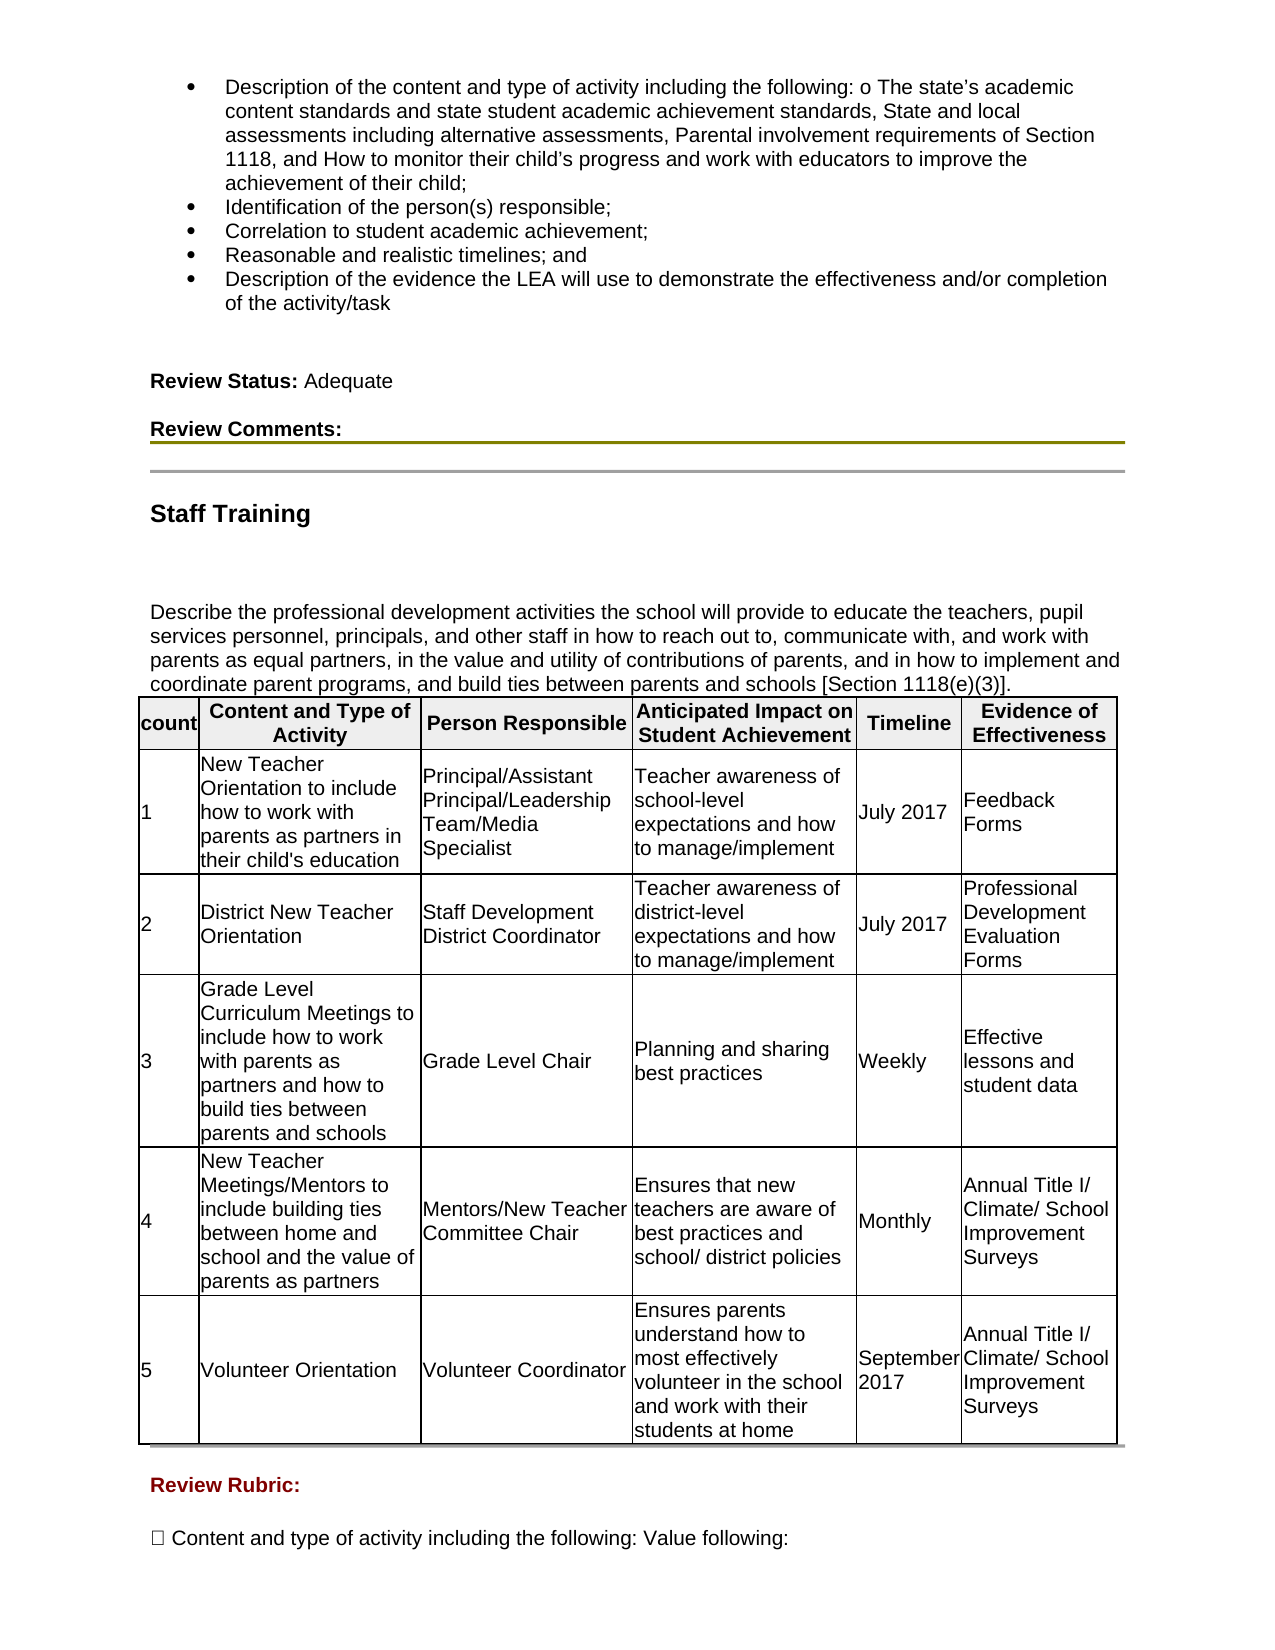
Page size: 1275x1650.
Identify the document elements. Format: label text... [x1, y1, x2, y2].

list Reasonable and realistic timelines; and [187, 243, 1125, 267]
table_cell Annual Title I/ Climate/ School Improvement Surveys [962, 1148, 1116, 1294]
table_header Anticipated Impact on Student Achievement [633, 698, 856, 749]
table_cell Mentors/New Teacher Committee Chair [422, 1148, 632, 1294]
table_cell New Teacher Orientation to include how to work with parents as partners in their child's education [200, 750, 420, 873]
table_cell Ensures that new teachers are aware of best practices and school/ district policies [633, 1148, 856, 1294]
table_cell Grade Level Chair [422, 975, 632, 1146]
table_cell 2 [140, 875, 198, 974]
table_cell Feedback Forms [962, 750, 1116, 873]
table_cell Volunteer Orientation [200, 1296, 420, 1443]
text Staff Training [150, 498, 1125, 527]
table_header Timeline [857, 698, 961, 749]
table_cell September 2017 [857, 1296, 961, 1443]
text Review Rubric: [150, 1473, 1125, 1526]
table_cell July 2017 [857, 750, 961, 873]
table_header Content and Type of Activity [200, 698, 420, 749]
table_cell Teacher awareness of school-level expectations and how to manage/implement [633, 750, 856, 873]
table_cell Professional Development Evaluation Forms [962, 875, 1116, 974]
table_cell 5 [140, 1296, 198, 1443]
table_cell Effective lessons and student data [962, 975, 1116, 1146]
table_cell Volunteer Coordinator [422, 1296, 632, 1443]
table_cell Annual Title I/ Climate/ School Improvement Surveys [962, 1296, 1116, 1443]
table_header Evidence of Effectiveness [962, 698, 1116, 749]
list Correlation to student academic achievement; [187, 219, 1125, 243]
table_cell July 2017 [857, 875, 961, 974]
table_cell District New Teacher Orientation [200, 875, 420, 974]
table_cell Teacher awareness of district-level expectations and how to manage/implement [633, 875, 856, 974]
table_cell 3 [140, 975, 198, 1146]
table_cell Weekly [857, 975, 961, 1146]
table_cell Ensures parents understand how to most effectively volunteer in the school and work with their students at home [633, 1296, 856, 1443]
table_cell Staff Development District Coordinator [422, 875, 632, 974]
list Identification of the person(s) responsible; [187, 195, 1125, 219]
table_cell 4 [140, 1148, 198, 1294]
table_cell Planning and sharing best practices [633, 975, 856, 1146]
table_cell Monthly [857, 1148, 961, 1294]
table_cell New Teacher Meetings/Mentors to include building ties between home and school and the value of parents as partners [200, 1148, 420, 1294]
table_cell Principal/Assistant Principal/Leadership Team/Media Specialist [422, 750, 632, 873]
text Describe the professional development activities the school will provide to educate the teachers, pupil services personnel, principals, and other staff in how to reach out to, communicate with, and work with parents as equal partners, in the value and utility of contributions of parents, and in how to implement and coordinate parent programs, and build ties between parents and schools [Section 1118(e)(3)]. [150, 552, 1125, 696]
table_cell Grade Level Curriculum Meetings to include how to work with parents as partners and how to build ties between parents and schools [200, 975, 420, 1146]
list Description of the evidence the LEA will use to demonstrate the effectiveness and/or completion of the activity/task [187, 267, 1125, 315]
list Description of the content and type of activity including the following: o The state’s academic content standards and state student academic achievement standards, State and local assessments including alternative assessments, Parental involvement requirements of Section 1118, and How to monitor their child’s progress and work with educators to improve the achievement of their child; [187, 75, 1125, 195]
text Review Status: Adequate Review Comments: [150, 369, 1125, 441]
table_header count [140, 698, 198, 749]
table_header Person Responsible [422, 698, 632, 749]
text  Content and type of activity including the following: Value following: [150, 1526, 1125, 1550]
table_cell 1 [140, 750, 198, 873]
